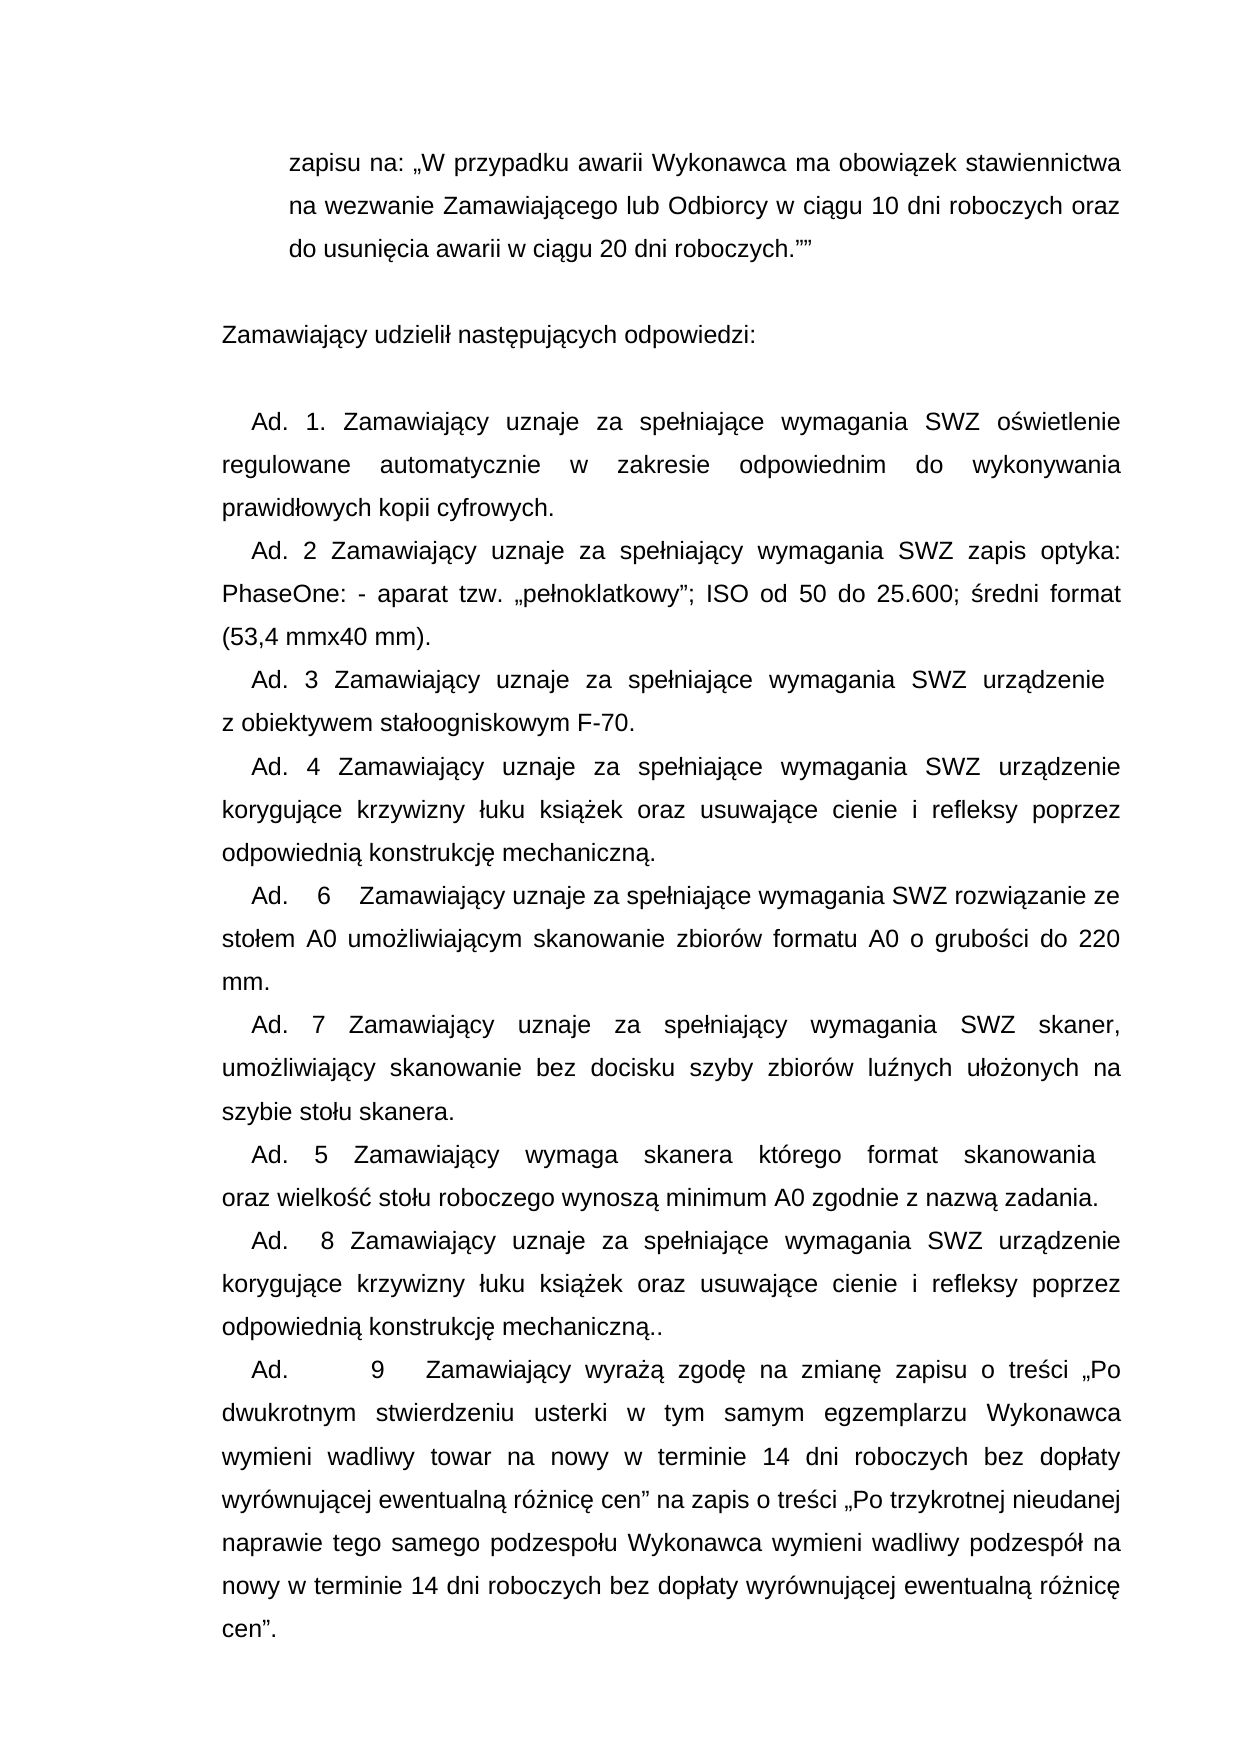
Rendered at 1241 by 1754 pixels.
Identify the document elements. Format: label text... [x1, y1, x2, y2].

text Ad. 8 Zamawiający uznaje za spełniające wymagania SWZ urządzenie korygujące krzywizny łuku książek oraz usuwające cienie i refleksy poprzez odpowiednią konstrukcję mechaniczną.. [222, 1226, 1122, 1341]
text Ad. 3 Zamawiający uznaje za spełniające wymagania SWZ urządzenie z obiektywem stałoogniskowym F-70. [222, 665, 1122, 737]
text Ad. 5 Zamawiający wymaga skanera którego format skanowania oraz wielkość stołu roboczego wynoszą minimum A0 zgodnie z nazwą zadania. [222, 1139, 1122, 1211]
text Ad. 2 Zamawiający uznaje za spełniający wymagania SWZ zapis optyka: PhaseOne: - aparat tzw. „pełnoklatkowy”; ISO od 50 do 25.600; średni format (53,4 mmx40 mm). [222, 536, 1122, 651]
text Ad. 4 Zamawiający uznaje za spełniające wymagania SWZ urządzenie korygujące krzywizny łuku książek oraz usuwające cienie i refleksy poprzez odpowiednią konstrukcję mechaniczną. [222, 751, 1122, 866]
text Ad. 9 Zamawiający wyrażą zgodę na zmianę zapisu o treści „Po dwukrotnym stwierdzeniu usterki w tym samym egzemplarzu Wykonawca wymieni wadliwy towar na nowy w terminie 14 dni roboczych bez dopłaty wyrównującej ewentualną różnicę cen” na zapis o treści „Po trzykrotnej nieudanej naprawie tego samego podzespołu Wykonawca wymieni wadliwy podzespół na nowy w terminie 14 dni roboczych bez dopłaty wyrównującej ewentualną różnicę cen”. [222, 1355, 1122, 1643]
text Ad. 6 Zamawiający uznaje za spełniające wymagania SWZ rozwiązanie ze stołem A0 umożliwiającym skanowanie zbiorów formatu A0 o grubości do 220 mm. [222, 881, 1122, 996]
text Zamawiający udzielił następujących odpowiedzi: [177, 320, 1122, 349]
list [251, 148, 1122, 263]
text Ad. 7 Zamawiający uznaje za spełniający wymagania SWZ skaner, umożliwiający skanowanie bez docisku szyby zbiorów luźnych ułożonych na szybie stołu skanera. [222, 1010, 1122, 1125]
text Ad. 1. Zamawiający uznaje za spełniające wymagania SWZ oświetlenie regulowane automatycznie w zakresie odpowiednim do wykonywania prawidłowych kopii cyfrowych. [222, 406, 1122, 521]
